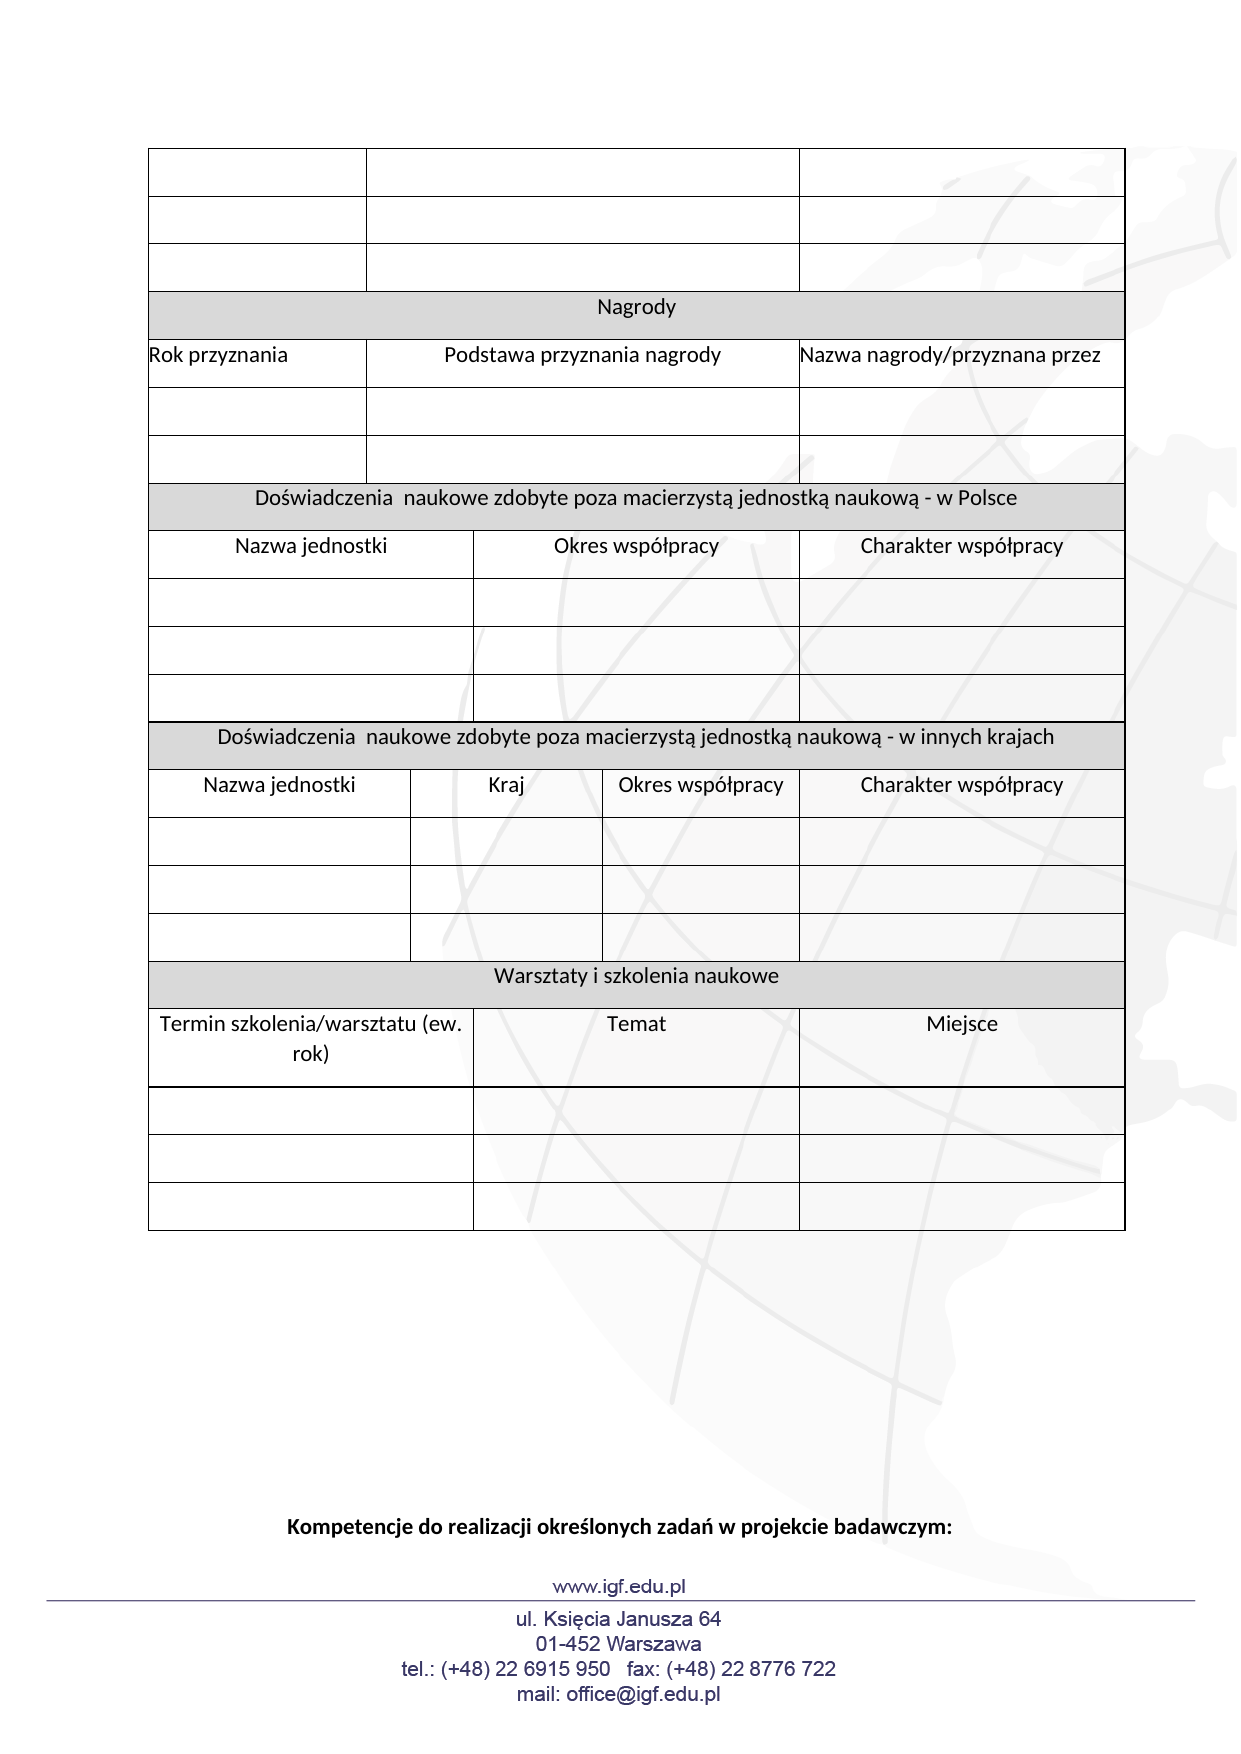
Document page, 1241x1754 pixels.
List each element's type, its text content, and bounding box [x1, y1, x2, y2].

table_cell [474, 1183, 799, 1230]
table_cell [474, 675, 799, 721]
table_cell Doświadczenia naukowe zdobyte poza macierzystą jednostką naukową - w innych krajach [149, 723, 1124, 769]
table_cell [800, 1135, 1124, 1182]
table_cell [800, 579, 1124, 626]
table_cell [800, 914, 1124, 961]
table_cell [474, 627, 799, 674]
table_cell [474, 1088, 799, 1134]
table_cell Doświadczenia naukowe zdobyte poza macierzystą jednostką naukową - w Polsce [149, 484, 1124, 530]
table_cell [367, 388, 799, 434]
table_cell [800, 436, 1124, 482]
table_cell [149, 244, 366, 291]
table_cell Podstawa przyznania nagrody [367, 340, 799, 387]
table_cell [149, 914, 410, 961]
table_cell [411, 914, 602, 961]
text Kompetencje do realizacji określonych zadań w projekcie badawczym: [148, 1512, 1092, 1540]
table_cell Rok przyznania [149, 340, 366, 387]
table_cell [411, 866, 602, 913]
table_cell Nagrody [149, 292, 1124, 339]
table_cell [149, 675, 473, 721]
table_cell Miejsce [800, 1009, 1124, 1086]
table_cell [149, 1088, 473, 1134]
table_cell Kraj [411, 770, 602, 817]
table_cell Okres współpracy [603, 770, 799, 817]
table_cell [149, 197, 366, 243]
table_cell [800, 866, 1124, 913]
table_cell Okres współpracy [474, 531, 799, 578]
table_cell [149, 866, 410, 913]
table_cell [367, 436, 799, 482]
table_cell Termin szkolenia/warsztatu (ew. rok) [149, 1009, 473, 1086]
table_cell [800, 244, 1124, 291]
table_cell Nazwa jednostki [149, 770, 410, 817]
table_cell [800, 1183, 1124, 1230]
table_cell [149, 1135, 473, 1182]
table_cell [800, 388, 1124, 434]
table_cell [149, 579, 473, 626]
table_cell [149, 149, 366, 196]
table_cell [149, 818, 410, 865]
table_cell [367, 149, 799, 196]
table_cell [800, 818, 1124, 865]
table_cell Temat [474, 1009, 799, 1086]
table_cell [367, 244, 799, 291]
table_cell [149, 1183, 473, 1230]
table_cell [800, 627, 1124, 674]
table_cell [800, 149, 1124, 196]
table_cell Nazwa nagrody/przyznana przez [800, 340, 1124, 387]
table_cell [474, 579, 799, 626]
table_cell Charakter współpracy [800, 531, 1124, 578]
table_cell [149, 436, 366, 482]
table_cell [603, 914, 799, 961]
table_cell [149, 388, 366, 434]
table_cell [603, 818, 799, 865]
table_cell Nazwa jednostki [149, 531, 473, 578]
table_cell [800, 1088, 1124, 1134]
table_cell [411, 818, 602, 865]
table_cell [603, 866, 799, 913]
table_cell [800, 197, 1124, 243]
table_cell [367, 197, 799, 243]
table_cell [149, 627, 473, 674]
table_cell Charakter współpracy [800, 770, 1124, 817]
table_cell [800, 675, 1124, 721]
table_cell Warsztaty i szkolenia naukowe [149, 962, 1124, 1008]
table_cell [474, 1135, 799, 1182]
picture [2, 0, 1238, 1743]
